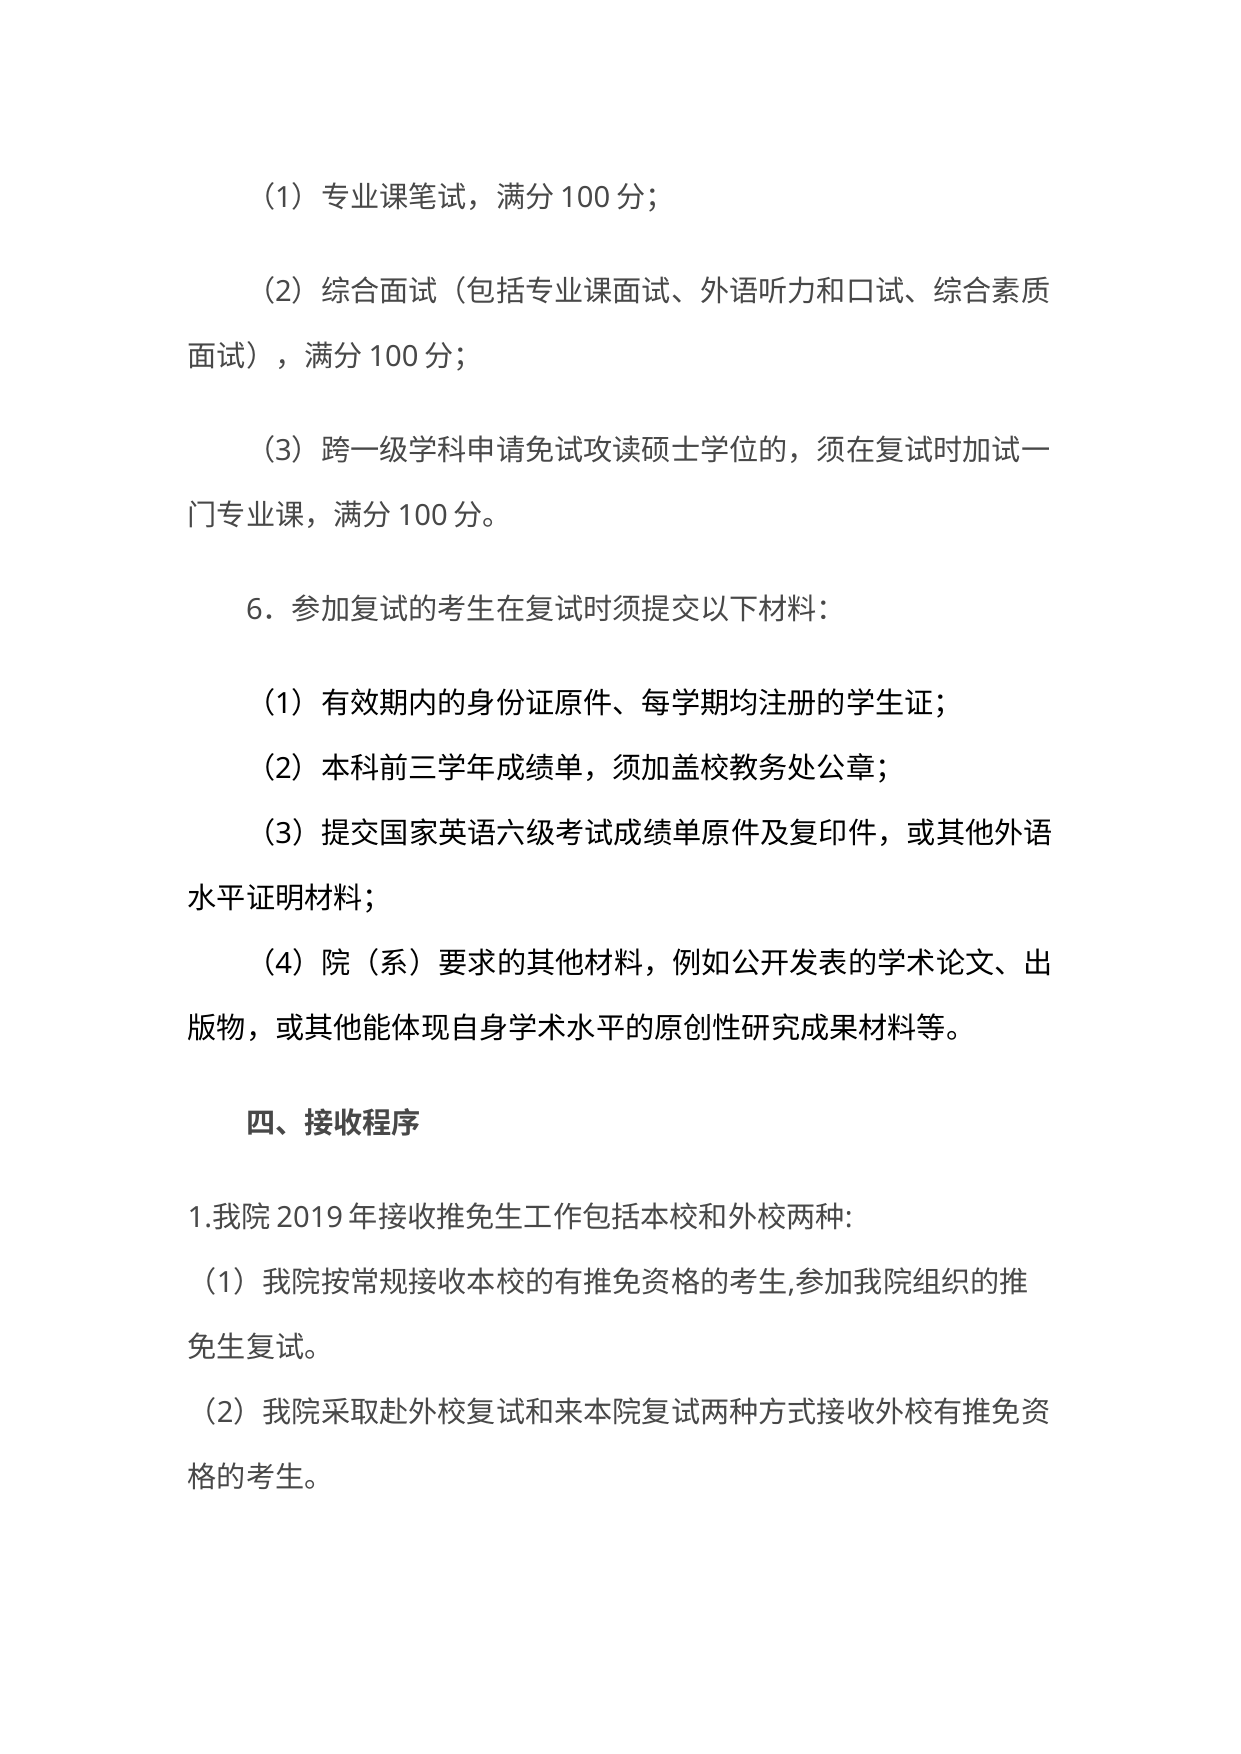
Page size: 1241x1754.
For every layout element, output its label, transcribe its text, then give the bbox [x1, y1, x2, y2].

text （4）院（系）要求的其他材料，例如公开发表的学术论文、出版物，或其他能体现自身学术水平的原创性研究成果材料等。 [187, 929, 1053, 1059]
text 1.我院2019年接收推免生工作包括本校和外校两种: [187, 1182, 1053, 1247]
text （1）我院按常规接收本校的有推免资格的考生,参加我院组织的推免生复试。 [187, 1247, 1053, 1377]
text （3）跨一级学科申请免试攻读硕士学位的，须在复试时加试一门专业课，满分100分。 [187, 415, 1053, 545]
text （3）提交国家英语六级考试成绩单原件及复印件，或其他外语水平证明材料； [187, 799, 1053, 929]
text （2）本科前三学年成绩单，须加盖校教务处公章； [187, 734, 1053, 799]
text （1）有效期内的身份证原件、每学期均注册的学生证； [187, 669, 1053, 734]
text （2）我院采取赴外校复试和来本院复试两种方式接收外校有推免资格的考生。 [187, 1377, 1053, 1507]
text （1）专业课笔试，满分100分； [187, 162, 1053, 227]
text 四、接收程序 [246, 1088, 1053, 1153]
text 6．参加复试的考生在复试时须提交以下材料： [187, 574, 1053, 639]
text （2）综合面试（包括专业课面试、外语听力和口试、综合素质面试），满分100分； [187, 256, 1053, 386]
